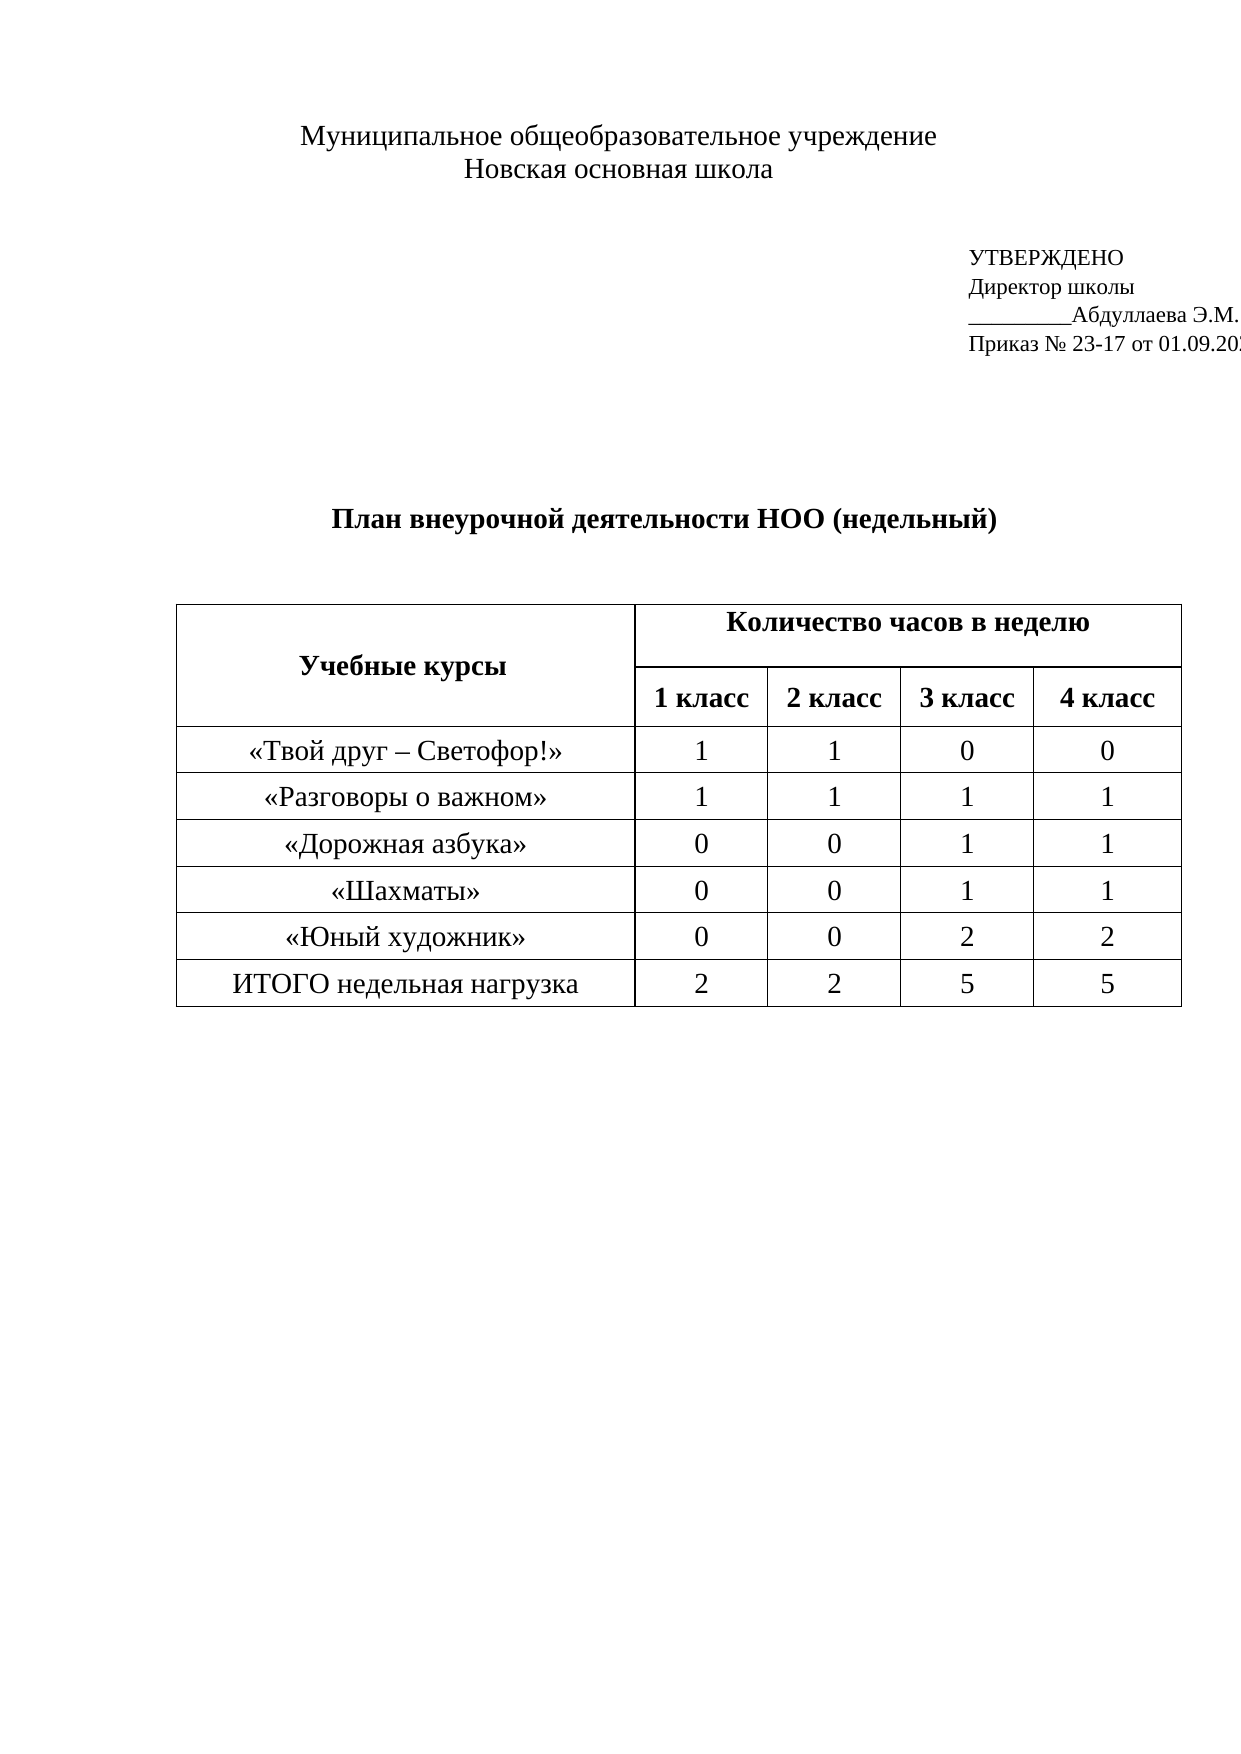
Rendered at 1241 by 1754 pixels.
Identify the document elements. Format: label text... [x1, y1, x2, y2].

table_cell 1 [636, 773, 767, 819]
table_cell 2 [901, 913, 1033, 959]
table_cell 1 [1034, 820, 1181, 866]
table_cell 1 [636, 727, 767, 772]
table_header Учебные курсы [177, 605, 634, 726]
table_cell 0 [901, 727, 1033, 772]
table_cell 1 [768, 773, 900, 819]
table_cell 1 [901, 773, 1033, 819]
table_cell 2 [636, 960, 767, 1006]
table_cell 1 [768, 727, 900, 772]
table_cell 1 [1034, 773, 1181, 819]
table_cell 2 [1034, 913, 1181, 959]
table_header Количество часов в неделю [636, 605, 1181, 666]
table_cell 2 [768, 960, 900, 1006]
table_cell 0 [768, 913, 900, 959]
table_cell 5 [901, 960, 1033, 1006]
table_cell ИТОГО недельная нагрузка [177, 960, 634, 1006]
table_cell 0 [636, 867, 767, 912]
table_cell 1 [901, 820, 1033, 866]
table_cell 0 [768, 867, 900, 912]
table_cell «Дорожная азбука» [177, 820, 634, 866]
table_cell «Юный художник» [177, 913, 634, 959]
table_cell 1 [901, 867, 1033, 912]
table_cell 0 [768, 820, 900, 866]
table_cell 5 [1034, 960, 1181, 1006]
table_cell 0 [1034, 727, 1181, 772]
table_cell 2 класс [768, 668, 900, 726]
table_cell «Шахматы» [177, 867, 634, 912]
table_cell «Твой друг – Светофор!» [177, 727, 634, 772]
table_cell 4 класс [1034, 668, 1181, 726]
table_cell 1 класс [636, 668, 767, 726]
table_cell 0 [636, 913, 767, 959]
table_cell 3 класс [901, 668, 1033, 726]
table_cell «Разговоры о важном» [177, 773, 634, 819]
text Муниципальное общеобразовательное учреждение Новская основная школа [177, 118, 1060, 185]
table_cell 1 [1034, 867, 1181, 912]
text План внеурочной деятельности НОО (недельный) [177, 502, 1152, 535]
table_cell 0 [636, 820, 767, 866]
